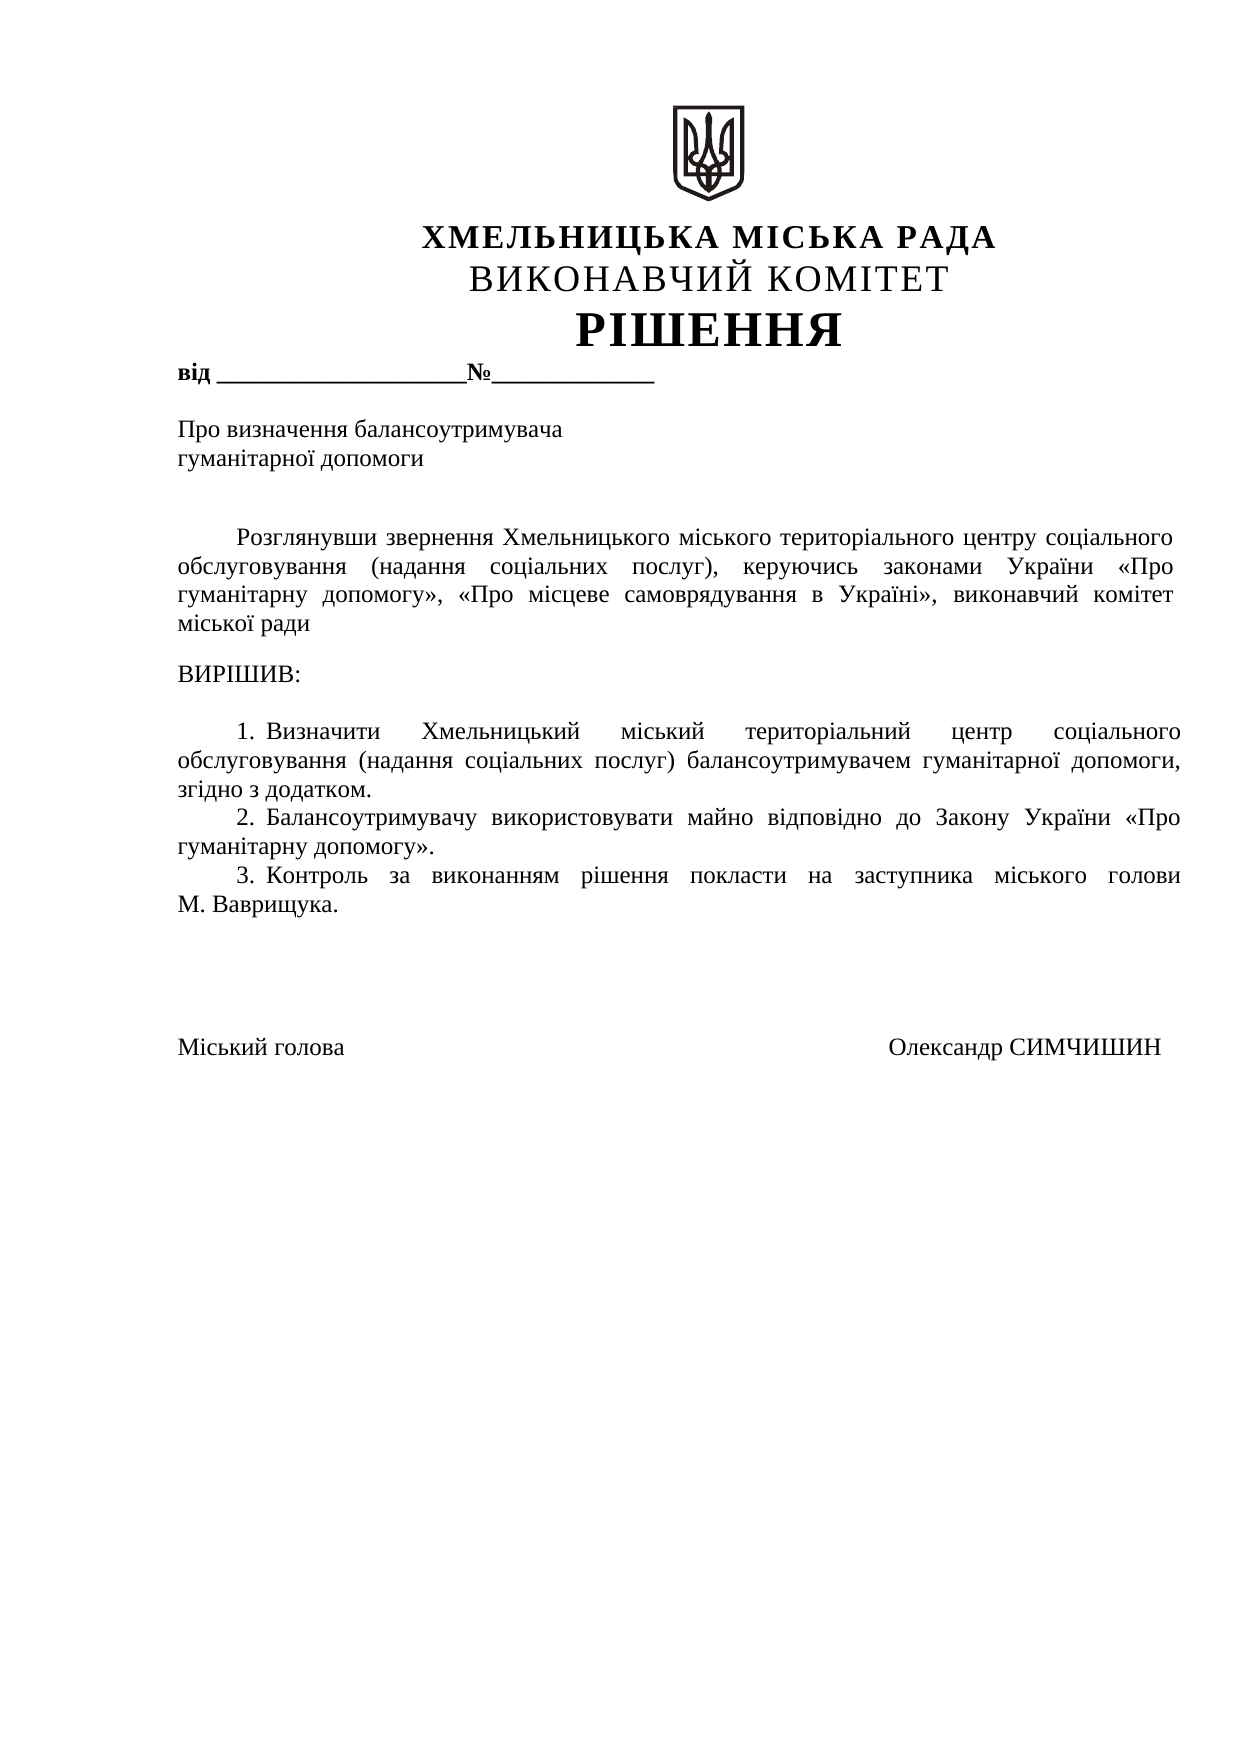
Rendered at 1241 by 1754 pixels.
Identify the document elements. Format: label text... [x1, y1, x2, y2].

text від ____________________№_____________ [177, 357, 1181, 386]
text гуманітарної допомоги [177, 443, 635, 472]
text Міський голова Олександр СИМЧИШИН [177, 1032, 1181, 1061]
text Розглянувши звернення Хмельницького міського територіального центру соціального обслуговування (надання соціальних послуг), керуючись законами України «Про гуманітарну допомогу», «Про місцеве самоврядування в Україні», виконавчий комітет міської ради [177, 522, 1174, 637]
text ВИКОНАВЧИЙ КОМІТЕТ [177, 256, 1181, 299]
text ХМЕЛЬНИЦЬКА МІСЬКА РАДА [177, 218, 1181, 256]
text РІШЕННЯ [177, 299, 1181, 357]
list Контроль за виконанням рішення покласти на заступника міського голови М. Ваврищука. [177, 860, 1181, 917]
text ВИРІШИВ: [177, 659, 1181, 687]
list Балансоутримувачу використовувати майно відповідно до Закону України «Про гуманітарну допомогу». [177, 802, 1181, 860]
text Про визначення балансоутримувача [177, 414, 635, 443]
list Визначити Хмельницький міський територіальний центр соціального обслуговування (надання соціальних послуг) балансоутримувачем гуманітарної допомоги, згідно з додатком. [177, 716, 1181, 802]
